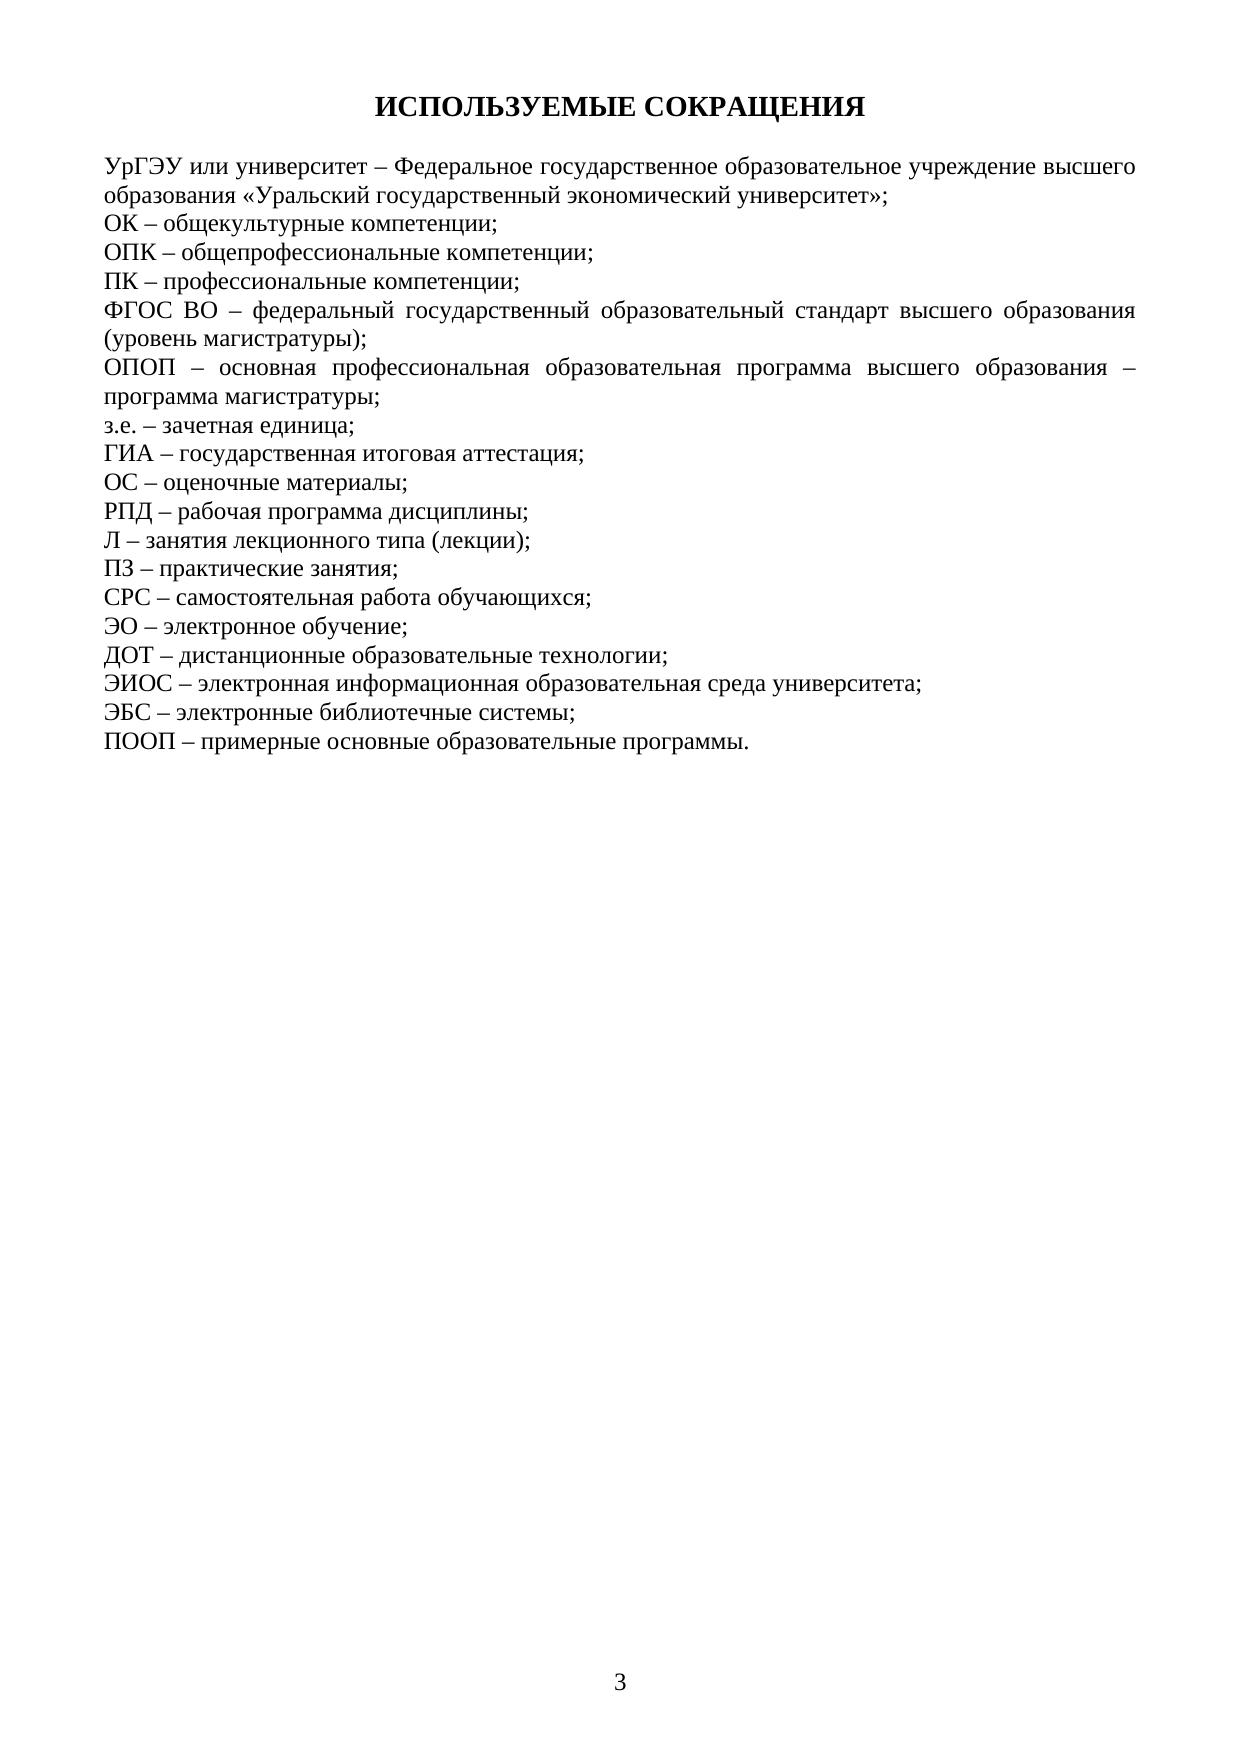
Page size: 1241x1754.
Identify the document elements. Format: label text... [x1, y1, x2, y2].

text СРС – самостоятельная работа обучающихся; [103, 582, 1137, 611]
text РПД – рабочая программа дисциплины; [103, 496, 1137, 525]
text Л – занятия лекционного типа (лекции); [103, 525, 1137, 553]
text ИСПОЛЬЗУЕМЫЕ СОКРАЩЕНИЯ [103, 89, 1137, 122]
text ОПК – общепрофессиональные компетенции; [103, 237, 1137, 266]
text ОС – оценочные материалы; [103, 467, 1137, 496]
text з.е. – зачетная единица; [103, 410, 1137, 438]
text ФГОС ВО – федеральный государственный образовательный стандарт высшего образования (уровень магистратуры); [103, 295, 1137, 352]
text ПООП – примерные основные образовательные программы. [103, 726, 1137, 755]
text ЭО – электронное обучение; [103, 611, 1137, 640]
text ОПОП – основная профессиональная образовательная программа высшего образования – программа магистратуры; [103, 352, 1137, 410]
text ГИА – государственная итоговая аттестация; [103, 438, 1137, 467]
text УрГЭУ или университет – Федеральное государственное образовательное учреждение высшего образования «Уральский государственный экономический университет»; [103, 151, 1137, 208]
text ПК – профессиональные компетенции; [103, 266, 1137, 295]
text ЭБС – электронные библиотечные системы; [103, 697, 1137, 726]
text ДОТ – дистанционные образовательные технологии; [103, 640, 1137, 668]
text ЭИОС – электронная информационная образовательная среда университета; [103, 668, 1137, 697]
text ПЗ – практические занятия; [103, 553, 1137, 582]
text ОК – общекультурные компетенции; [103, 208, 1137, 237]
